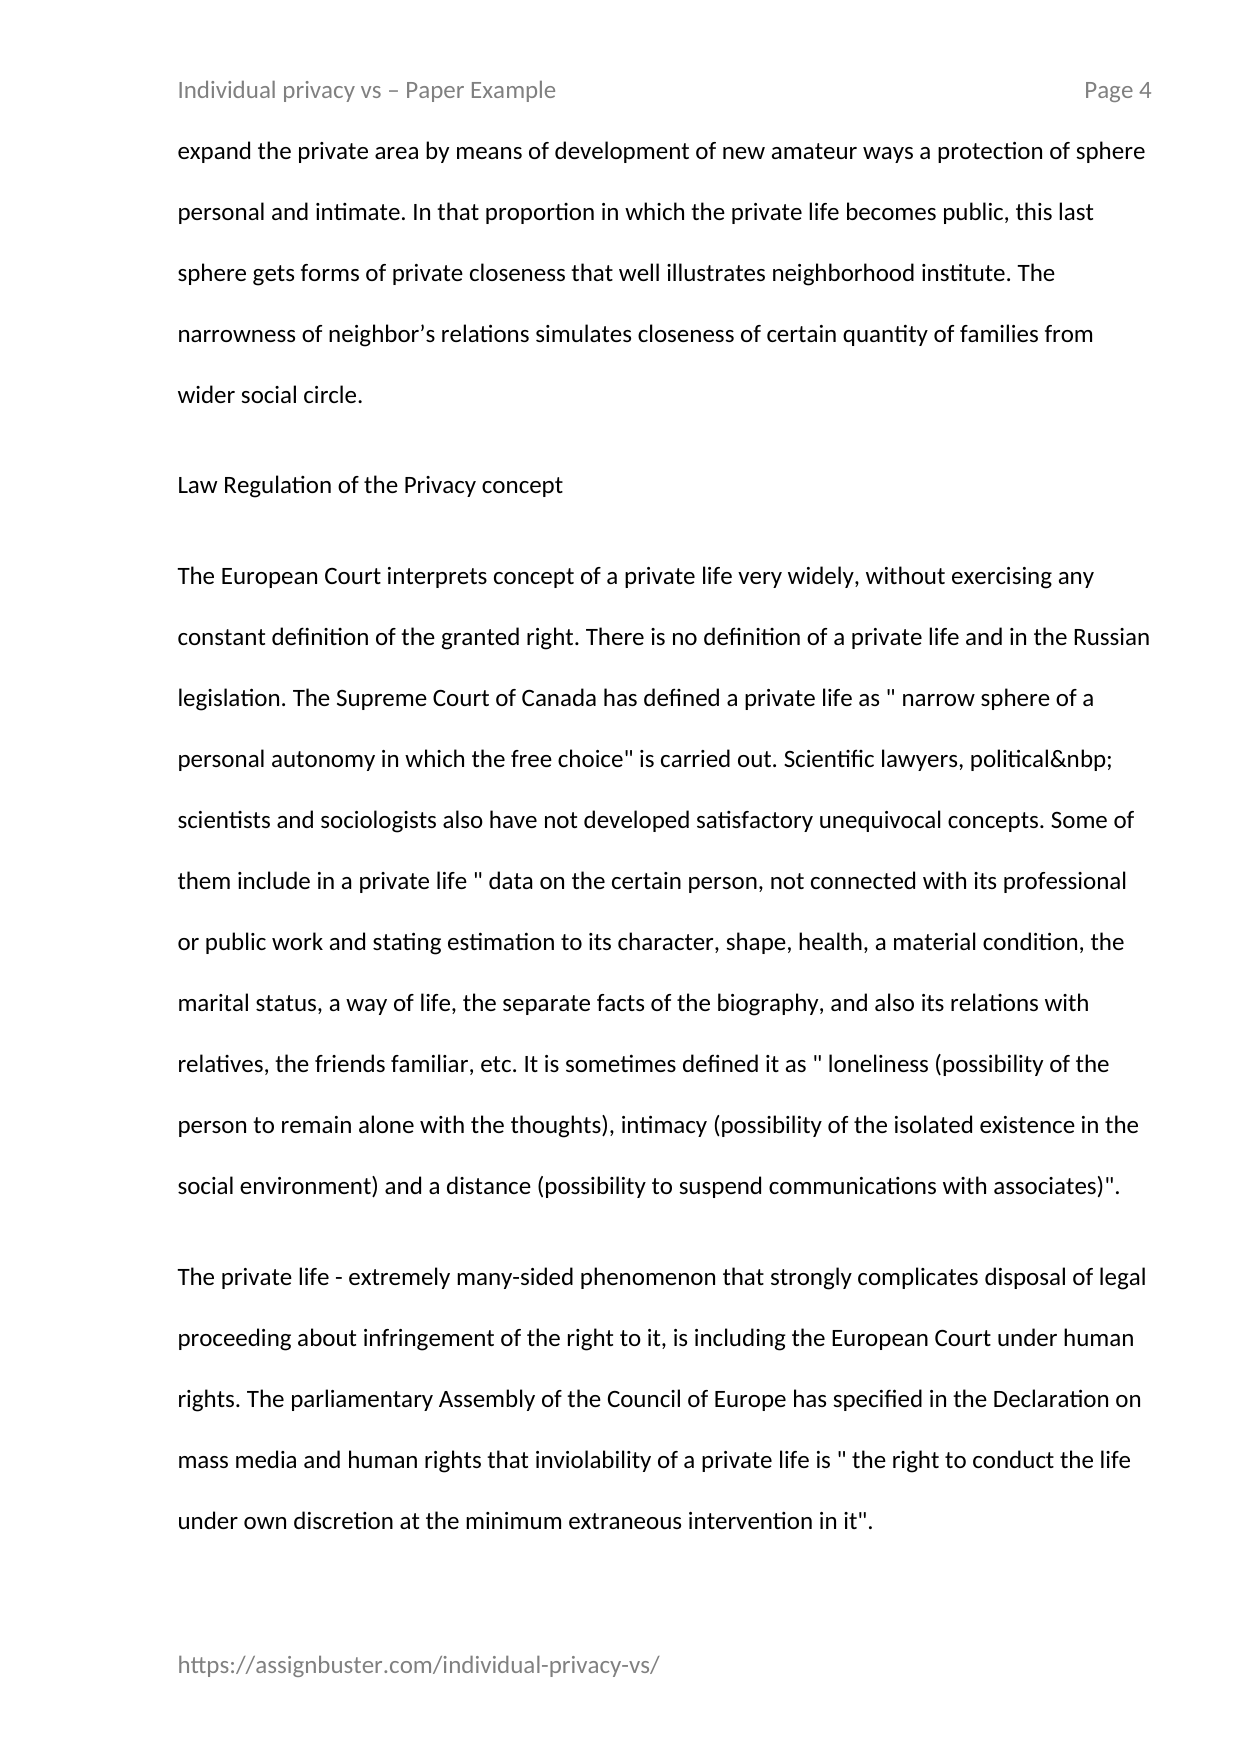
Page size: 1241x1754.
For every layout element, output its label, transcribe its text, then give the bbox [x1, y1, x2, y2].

text The private life - extremely many-sided phenomenon that strongly complicates disposal of legal proceeding about infringement of the right to it, is including the European Court under human rights. The parliamentary Assembly of the Council of Europe has specified in the Declaration on mass media and human rights that inviolability of a private life is " the right to conduct the life under own discretion at the minimum extraneous intervention in it". [177, 1261, 1152, 1536]
text Law Regulation of the Privacy concept [177, 469, 1152, 500]
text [177, 135, 1152, 409]
text The European Court interprets concept of a private life very widely, without exercising any constant definition of the granted right. There is no definition of a private life and in the Russian legislation. The Supreme Court of Canada has defined a private life as " narrow sphere of a personal autonomy in which the free choice" is carried out. Scientific lawyers, political&nbp; scientists and sociologists also have not developed satisfactory unequivocal concepts. Some of them include in a private life " data on the certain person, not connected with its professional or public work and stating estimation to its character, shape, health, a material condition, the marital status, a way of life, the separate facts of the biography, and also its relations with relatives, the friends familiar, etc. It is sometimes defined it as " loneliness (possibility of the person to remain alone with the thoughts), intimacy (possibility of the isolated existence in the social environment) and a distance (possibility to suspend communications with associates)". [177, 560, 1152, 1201]
